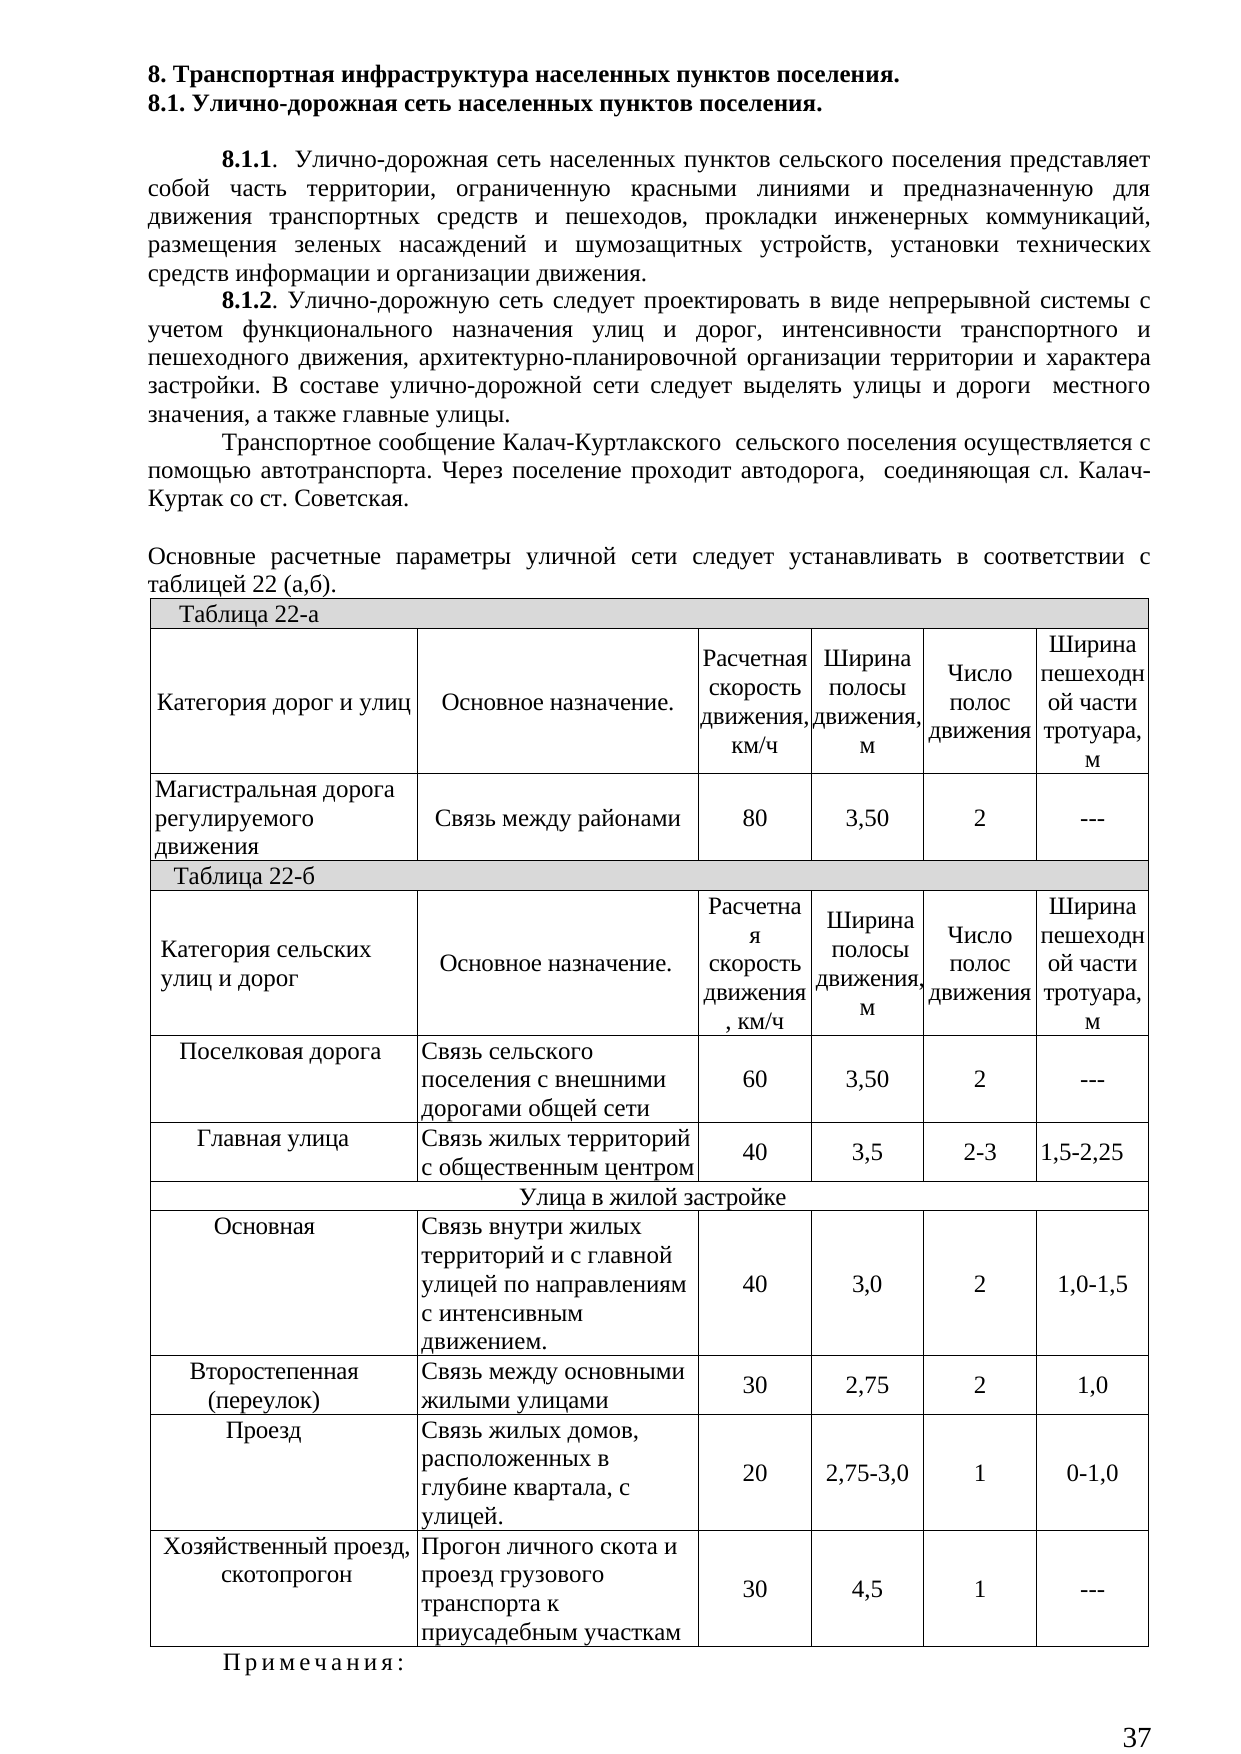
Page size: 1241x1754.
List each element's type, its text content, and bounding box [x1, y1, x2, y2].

table_cell Ширина полосы движения, м [812, 629, 923, 773]
table_cell Второстепенная (переулок) [151, 1356, 417, 1414]
subtitle 8. Транспортная инфраструктура населенных пунктов поселения. [148, 59, 1152, 88]
table_cell 2 [924, 774, 1036, 860]
table_cell 1 [924, 1415, 1036, 1530]
text Примечания: [148, 1647, 1152, 1676]
table_cell --- [1037, 1036, 1148, 1122]
table_cell 30 [699, 1356, 811, 1414]
table_cell Хозяйственный проезд, скотопрогон [151, 1531, 417, 1646]
table_cell 3,5 [812, 1123, 923, 1181]
subtitle 8.1. Улично-дорожная сеть населенных пунктов поселения. [148, 88, 1152, 117]
table_cell Прогон личного скота и проезд грузового транспорта к приусадебным участкам [418, 1531, 698, 1646]
table_cell Связь жилых территорий с общественным центром [418, 1123, 698, 1181]
table_cell --- [1037, 1531, 1148, 1646]
table_cell 1,0-1,5 [1037, 1211, 1148, 1355]
table_cell 2 [924, 1356, 1036, 1414]
table_cell Связь жилых домов, расположенных в глубине квартала, с улицей. [418, 1415, 698, 1530]
table_cell 2 [924, 1211, 1036, 1355]
table_cell Связь между основными жилыми улицами [418, 1356, 698, 1414]
table_cell Проезд [151, 1415, 417, 1530]
text 8.1.2. Улично-дорожную сеть следует проектировать в виде непрерывной системы с учетом функционального назначения улиц и дорог, интенсивности транспортного и пешеходного движения, архитектурно-планировочной организации территории и характера застройки. В составе улично-дорожной сети следует выделять улицы и дороги местного значения, а также главные улицы. [148, 286, 1152, 427]
table_cell 40 [699, 1211, 811, 1355]
table_cell 20 [699, 1415, 811, 1530]
table_cell Ширина пешеходной части тротуара, м [1037, 891, 1148, 1035]
table_cell Число полос движения [924, 629, 1036, 773]
table_cell 2 [924, 1036, 1036, 1122]
table_header Таблица 22-а [151, 599, 1148, 628]
table_cell Число полос движения [924, 891, 1036, 1035]
text 8.1.1. Улично-дорожная сеть населенных пунктов сельского поселения представляет собой часть территории, ограниченную красными линиями и предназначенную для движения транспортных средств и пешеходов, прокладки инженерных коммуникаций, размещения зеленых насаждений и шумозащитных устройств, установки технических средств информации и организации движения. [148, 145, 1152, 286]
table_cell Основное назначение. [418, 629, 698, 773]
table_cell Основное назначение. [418, 891, 698, 1035]
table_cell 2,75-3,0 [812, 1415, 923, 1530]
table_cell 60 [699, 1036, 811, 1122]
table_cell 2,75 [812, 1356, 923, 1414]
table_cell 2-3 [924, 1123, 1036, 1181]
table_cell Связь сельского поселения с внешними дорогами общей сети [418, 1036, 698, 1122]
table_cell 3,50 [812, 774, 923, 860]
table_cell Магистральная дорога регулируемого движения [151, 774, 417, 860]
table_cell Ширина пешеходной части тротуара, м [1037, 629, 1148, 773]
table_cell 3,50 [812, 1036, 923, 1122]
table_cell Ширина полосы движения, м [812, 891, 923, 1035]
table_cell 4,5 [812, 1531, 923, 1646]
table_cell 80 [699, 774, 811, 860]
table_cell Главная улица [151, 1123, 417, 1181]
table_cell Таблица 22-б [151, 861, 1148, 890]
table_cell 1,0 [1037, 1356, 1148, 1414]
table_cell --- [1037, 774, 1148, 860]
table_cell Связь внутри жилых территорий и с главной улицей по направлениям с интенсивным движением. [418, 1211, 698, 1355]
text Транспортное сообщение Калач-Куртлакского сельского поселения осуществляется с помощью автотранспорта. Через поселение проходит автодорога, соединяющая сл. Калач-Куртак со ст. Советская. [148, 427, 1152, 512]
table_cell 1 [924, 1531, 1036, 1646]
table_cell Поселковая дорога [151, 1036, 417, 1122]
table_cell Расчетная скорость движения, км/ч [699, 891, 811, 1035]
table_cell Основная [151, 1211, 417, 1355]
table_cell 40 [699, 1123, 811, 1181]
table_cell Категория сельских улиц и дорог [151, 891, 417, 1035]
table_cell 3,0 [812, 1211, 923, 1355]
table_cell Категория дорог и улиц [151, 629, 417, 773]
text Основные расчетные параметры уличной сети следует устанавливать в соответствии с таблицей 22 (а,б). [148, 541, 1152, 598]
table_cell 1,5-2,25 [1037, 1123, 1148, 1181]
table_cell 0-1,0 [1037, 1415, 1148, 1530]
table_cell 30 [699, 1531, 811, 1646]
table_cell Улица в жилой застройке [151, 1182, 1148, 1210]
table_cell Связь между районами [418, 774, 698, 860]
table_cell Расчетная скорость движения, км/ч [699, 629, 811, 773]
